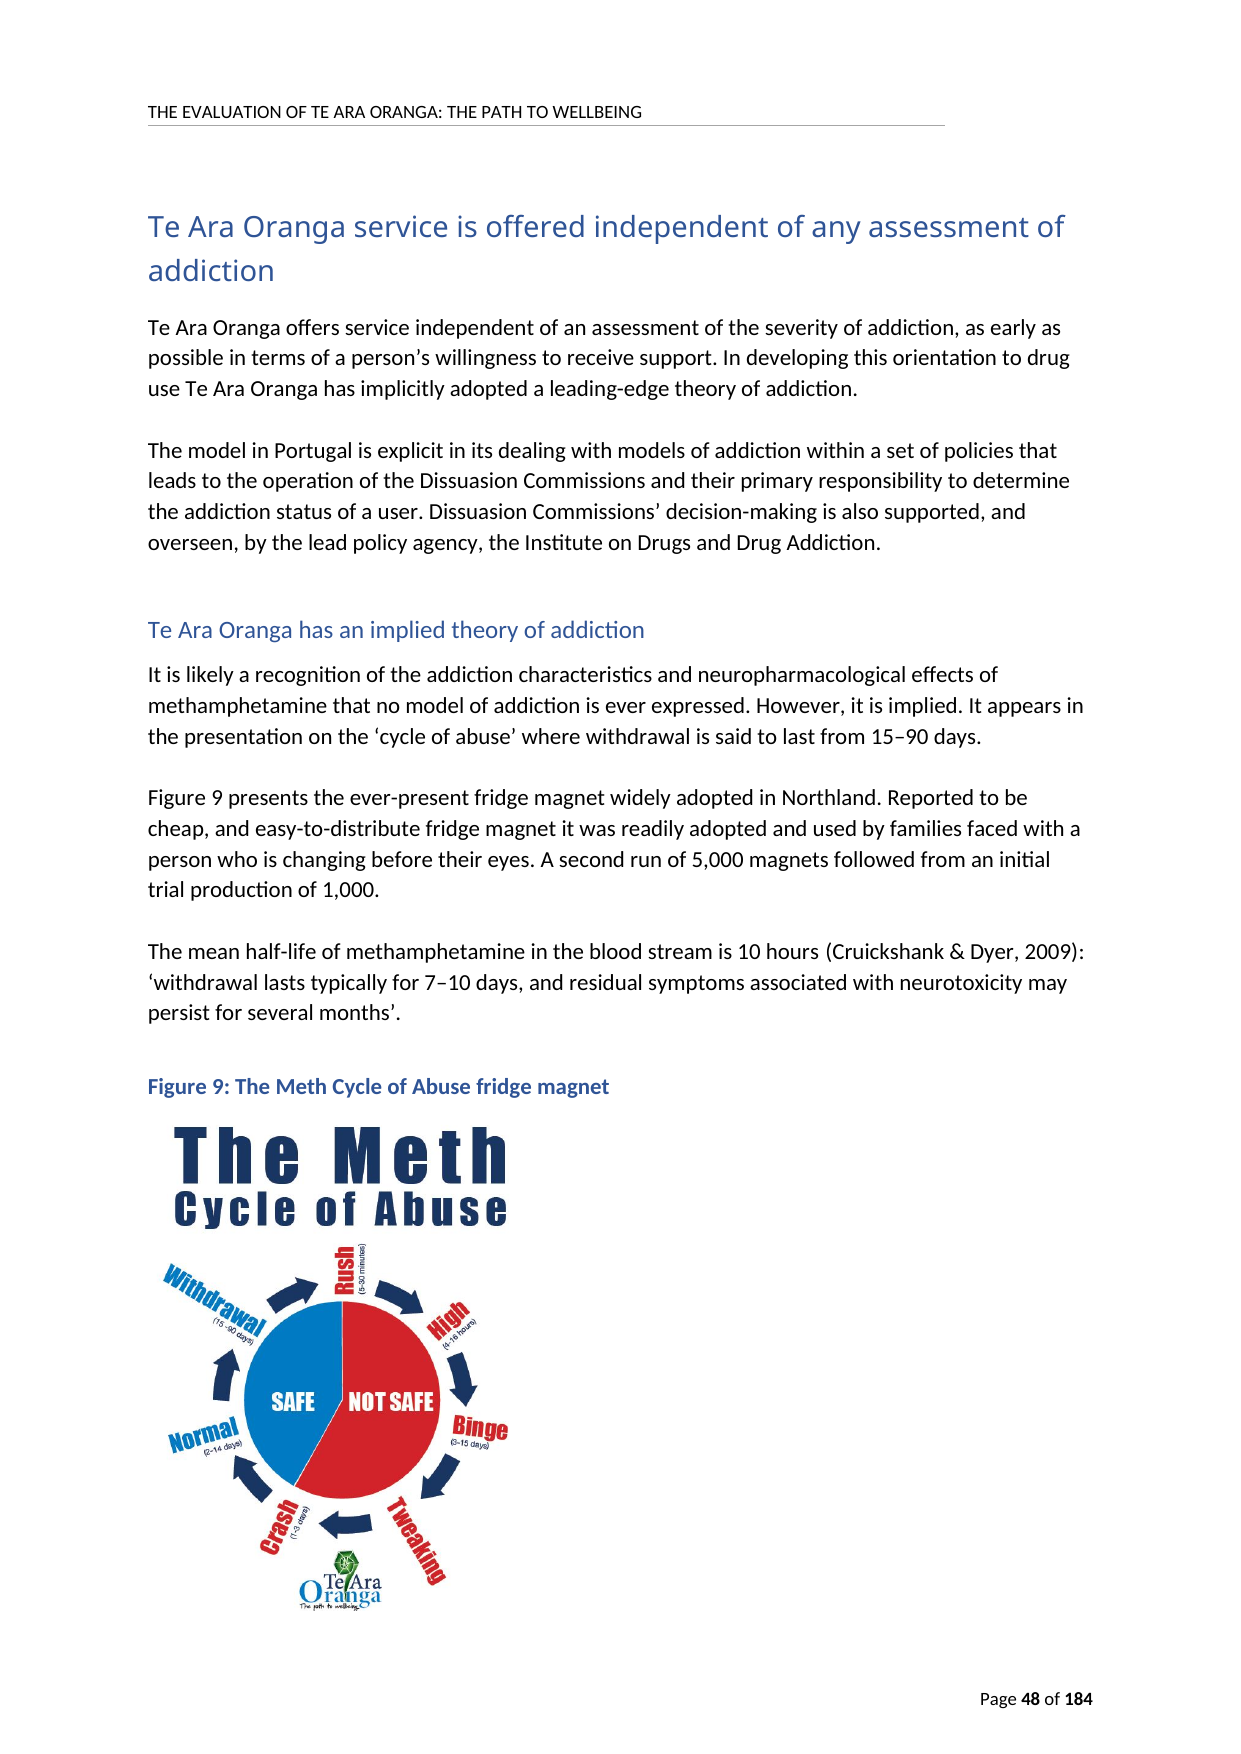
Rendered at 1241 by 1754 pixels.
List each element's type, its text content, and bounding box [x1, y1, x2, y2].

text The model in Portugal is explicit in its dealing with models of addiction within a set of policies that leads to the operation of the Dissuasion Commissions and their primary responsibility to determine the addiction status of a user. Dissuasion Commissions’ decision-making is also supported, and overseen, by the lead policy agency, the Institute on Drugs and Drug Addiction. [148, 436, 1092, 556]
subtitle Te Ara Oranga service is offered independent of any assessment of addiction [148, 207, 1092, 290]
text It is likely a recognition of the addiction characteristics and neuropharmacological effects of methamphetamine that no model of addiction is ever expressed. However, it is implied. It appears in the presentation on the ‘cycle of abuse’ where withdrawal is said to last from 15–90 days. [148, 660, 1092, 750]
text Figure 9: The Meth Cycle of Abuse fridge magnet [148, 1072, 1092, 1100]
text The mean half-life of methamphetamine in the blood stream is 10 hours (Cruickshank & Dyer, 2009): ‘withdrawal lasts typically for 7–10 days, and residual symptoms associated with neurotoxicity may persist for several months’. [148, 937, 1092, 1026]
subtitle Te Ara Oranga has an implied theory of addiction [148, 614, 1092, 645]
text Figure 9 presents the ever-present fridge magnet widely adopted in Northland. Reported to be cheap, and easy-to-distribute fridge magnet it was readily adopted and used by families faced with a person who is changing before their eyes. A second run of 5,000 magnets followed from an initial trial production of 1,000. [148, 783, 1092, 903]
text Te Ara Oranga offers service independent of an assessment of the severity of addiction, as early as possible in terms of a person’s willingness to receive support. In developing this orientation to drug use Te Ara Oranga has implicitly adopted a leading-edge theory of addiction. [148, 313, 1092, 402]
picture [147, 1115, 534, 1611]
